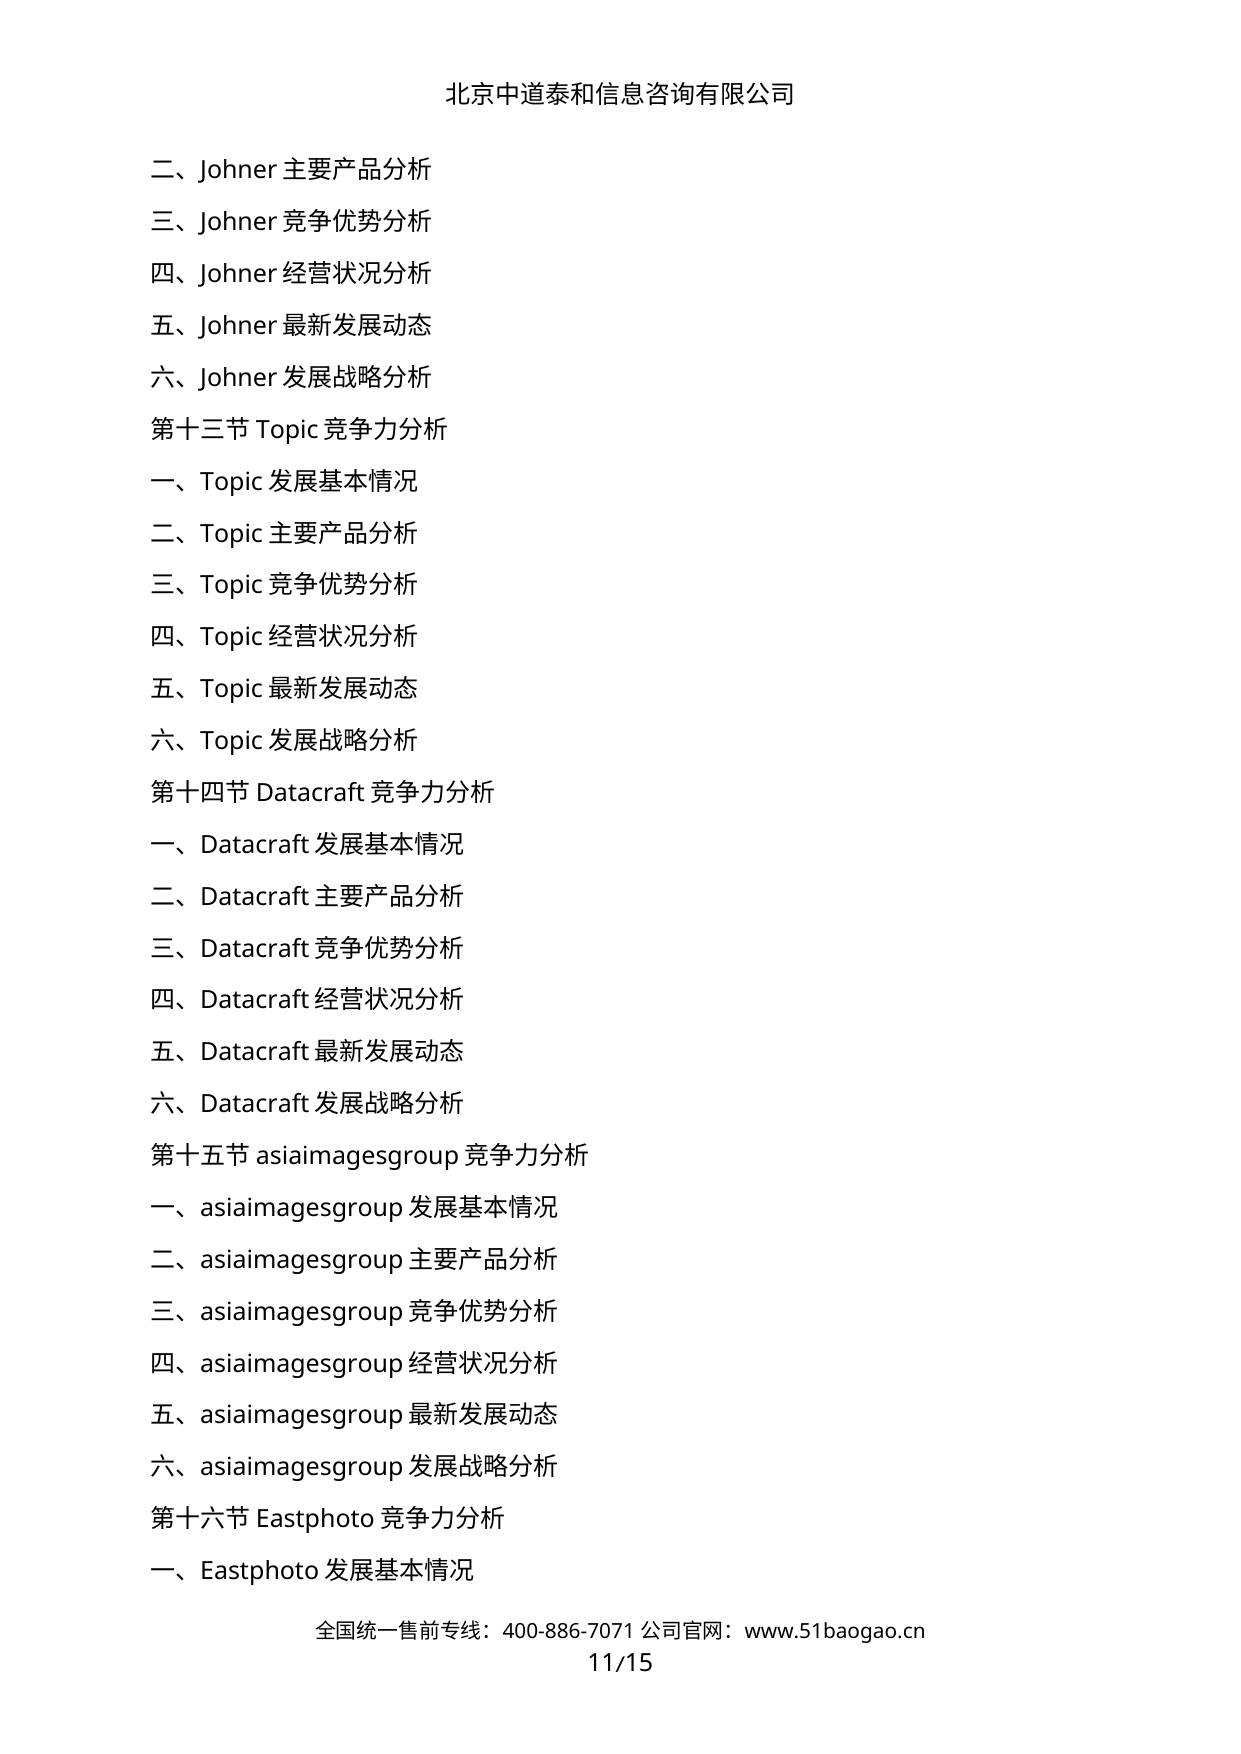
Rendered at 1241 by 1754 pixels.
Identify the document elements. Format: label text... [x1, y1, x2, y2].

text 二、Topic主要产品分析 [150, 513, 1090, 549]
text 六、Johner发展战略分析 [150, 357, 1090, 394]
text 第十六节 Eastphoto竞争力分析 [150, 1499, 1090, 1535]
text 一、Datacraft发展基本情况 [150, 824, 1090, 861]
text 三、asiaimagesgroup竞争优势分析 [150, 1291, 1090, 1327]
text 第十三节 Topic竞争力分析 [150, 409, 1090, 446]
text 五、Topic最新发展动态 [150, 669, 1090, 705]
text 六、Topic发展战略分析 [150, 721, 1090, 757]
text 四、Johner经营状况分析 [150, 254, 1090, 290]
text 二、Johner主要产品分析 [150, 150, 1090, 186]
text 二、Datacraft主要产品分析 [150, 876, 1090, 912]
text 第十五节 asiaimagesgroup竞争力分析 [150, 1136, 1090, 1172]
text 六、Datacraft发展战略分析 [150, 1084, 1090, 1120]
text 一、Eastphoto发展基本情况 [150, 1551, 1090, 1587]
text 五、Johner最新发展动态 [150, 306, 1090, 342]
text 一、asiaimagesgroup发展基本情况 [150, 1187, 1090, 1224]
text 三、Datacraft竞争优势分析 [150, 928, 1090, 964]
text 四、Datacraft经营状况分析 [150, 980, 1090, 1016]
text 六、asiaimagesgroup发展战略分析 [150, 1447, 1090, 1483]
text 四、Topic经营状况分析 [150, 617, 1090, 653]
text 四、asiaimagesgroup经营状况分析 [150, 1343, 1090, 1379]
text 五、Datacraft最新发展动态 [150, 1032, 1090, 1068]
text 一、Topic发展基本情况 [150, 461, 1090, 497]
text 二、asiaimagesgroup主要产品分析 [150, 1239, 1090, 1276]
text 三、Johner竞争优势分析 [150, 202, 1090, 238]
text 三、Topic竞争优势分析 [150, 565, 1090, 601]
text 第十四节 Datacraft竞争力分析 [150, 772, 1090, 809]
text 五、asiaimagesgroup最新发展动态 [150, 1395, 1090, 1431]
